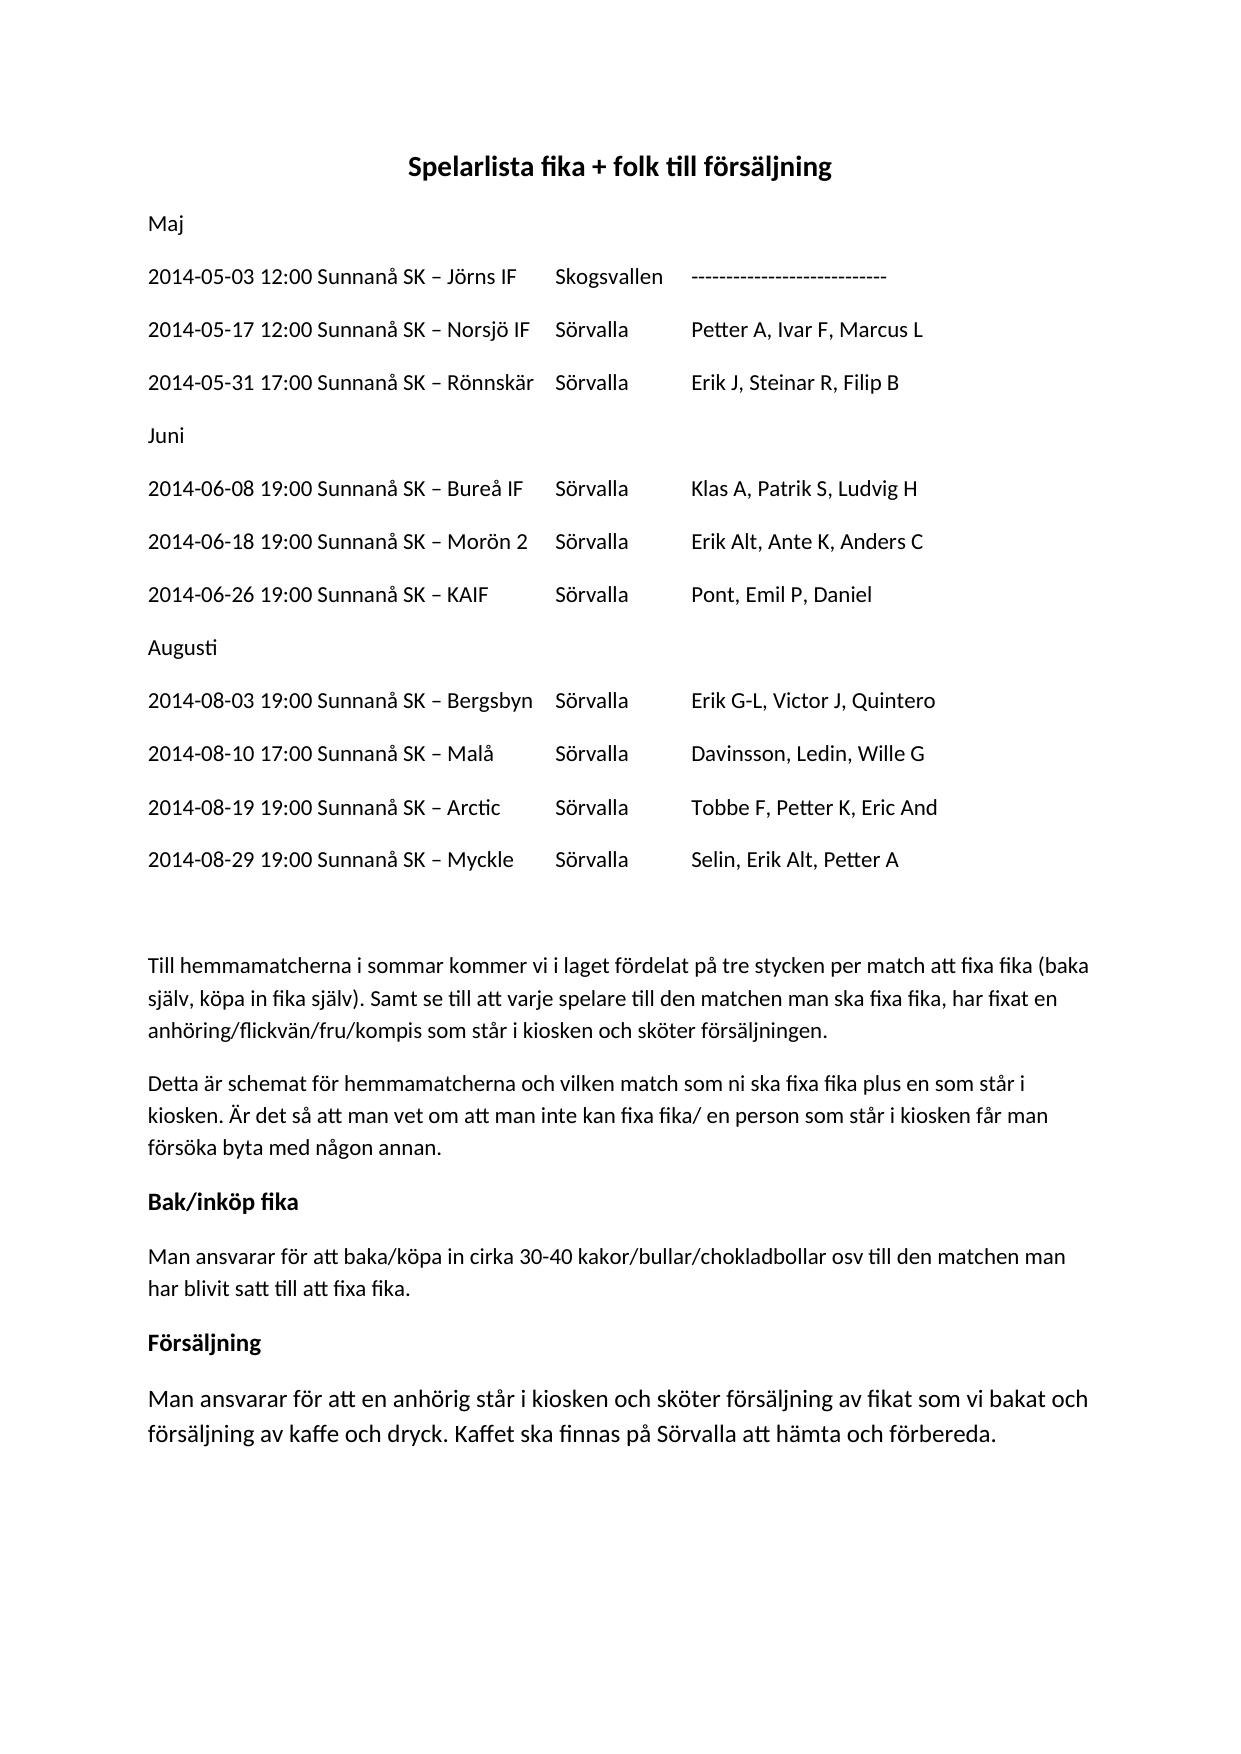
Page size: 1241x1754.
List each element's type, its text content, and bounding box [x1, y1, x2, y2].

text 2014-05-03 12:00 Sunnanå SK – Jörns IF Skogsvallen ---------------------------- [148, 262, 1093, 290]
text 2014-08-03 19:00 Sunnanå SK – Bergsbyn Sörvalla Erik G-L, Victor J, Quintero [148, 687, 1093, 714]
text 2014-05-17 12:00 Sunnanå SK – Norsjö IF Sörvalla Petter A, Ivar F, Marcus L [148, 315, 1093, 343]
text 2014-05-31 17:00 Sunnanå SK – Rönnskär Sörvalla Erik J, Steinar R, Filip B [148, 368, 1093, 396]
text Bak/inköp fika [148, 1186, 1093, 1217]
text 2014-06-26 19:00 Sunnanå SK – KAIF Sörvalla Pont, Emil P, Daniel [148, 581, 1093, 608]
text Man ansvarar för att en anhörig står i kiosken och sköter försäljning av fikat som vi bakat och försäljning av kaffe och dryck. Kaffet ska finnas på Sörvalla att hämta och förbereda. [148, 1383, 1093, 1449]
text Försäljning [148, 1327, 1093, 1358]
text Spelarlista fika + folk till försäljning [148, 148, 1093, 183]
text 2014-08-29 19:00 Sunnanå SK – Myckle Sörvalla Selin, Erik Alt, Petter A [148, 846, 1093, 874]
text 2014-08-19 19:00 Sunnanå SK – Arctic Sörvalla Tobbe F, Petter K, Eric And [148, 793, 1093, 821]
text Maj [148, 209, 1093, 237]
text 2014-08-10 17:00 Sunnanå SK – Malå Sörvalla Davinsson, Ledin, Wille G [148, 739, 1093, 768]
text 2014-06-18 19:00 Sunnanå SK – Morön 2 Sörvalla Erik Alt, Ante K, Anders C [148, 527, 1093, 556]
text Till hemmamatcherna i sommar kommer vi i laget fördelat på tre stycken per match att fixa fika (baka själv, köpa in fika själv). Samt se till att varje spelare till den matchen man ska fixa fika, har fixat en anhöring/flickvän/fru/kompis som står i kiosken och sköter försäljningen. [148, 952, 1093, 1044]
text Man ansvarar för att baka/köpa in cirka 30-40 kakor/bullar/chokladbollar osv till den matchen man har blivit satt till att fixa fika. [148, 1242, 1093, 1302]
text Juni [148, 421, 1093, 449]
text Augusti [148, 633, 1093, 662]
text 2014-06-08 19:00 Sunnanå SK – Bureå IF Sörvalla Klas A, Patrik S, Ludvig H [148, 474, 1093, 502]
text Detta är schemat för hemmamatcherna och vilken match som ni ska fixa fika plus en som står i kiosken. Är det så att man vet om att man inte kan fixa fika/ en person som står i kiosken får man försöka byta med någon annan. [148, 1069, 1093, 1161]
